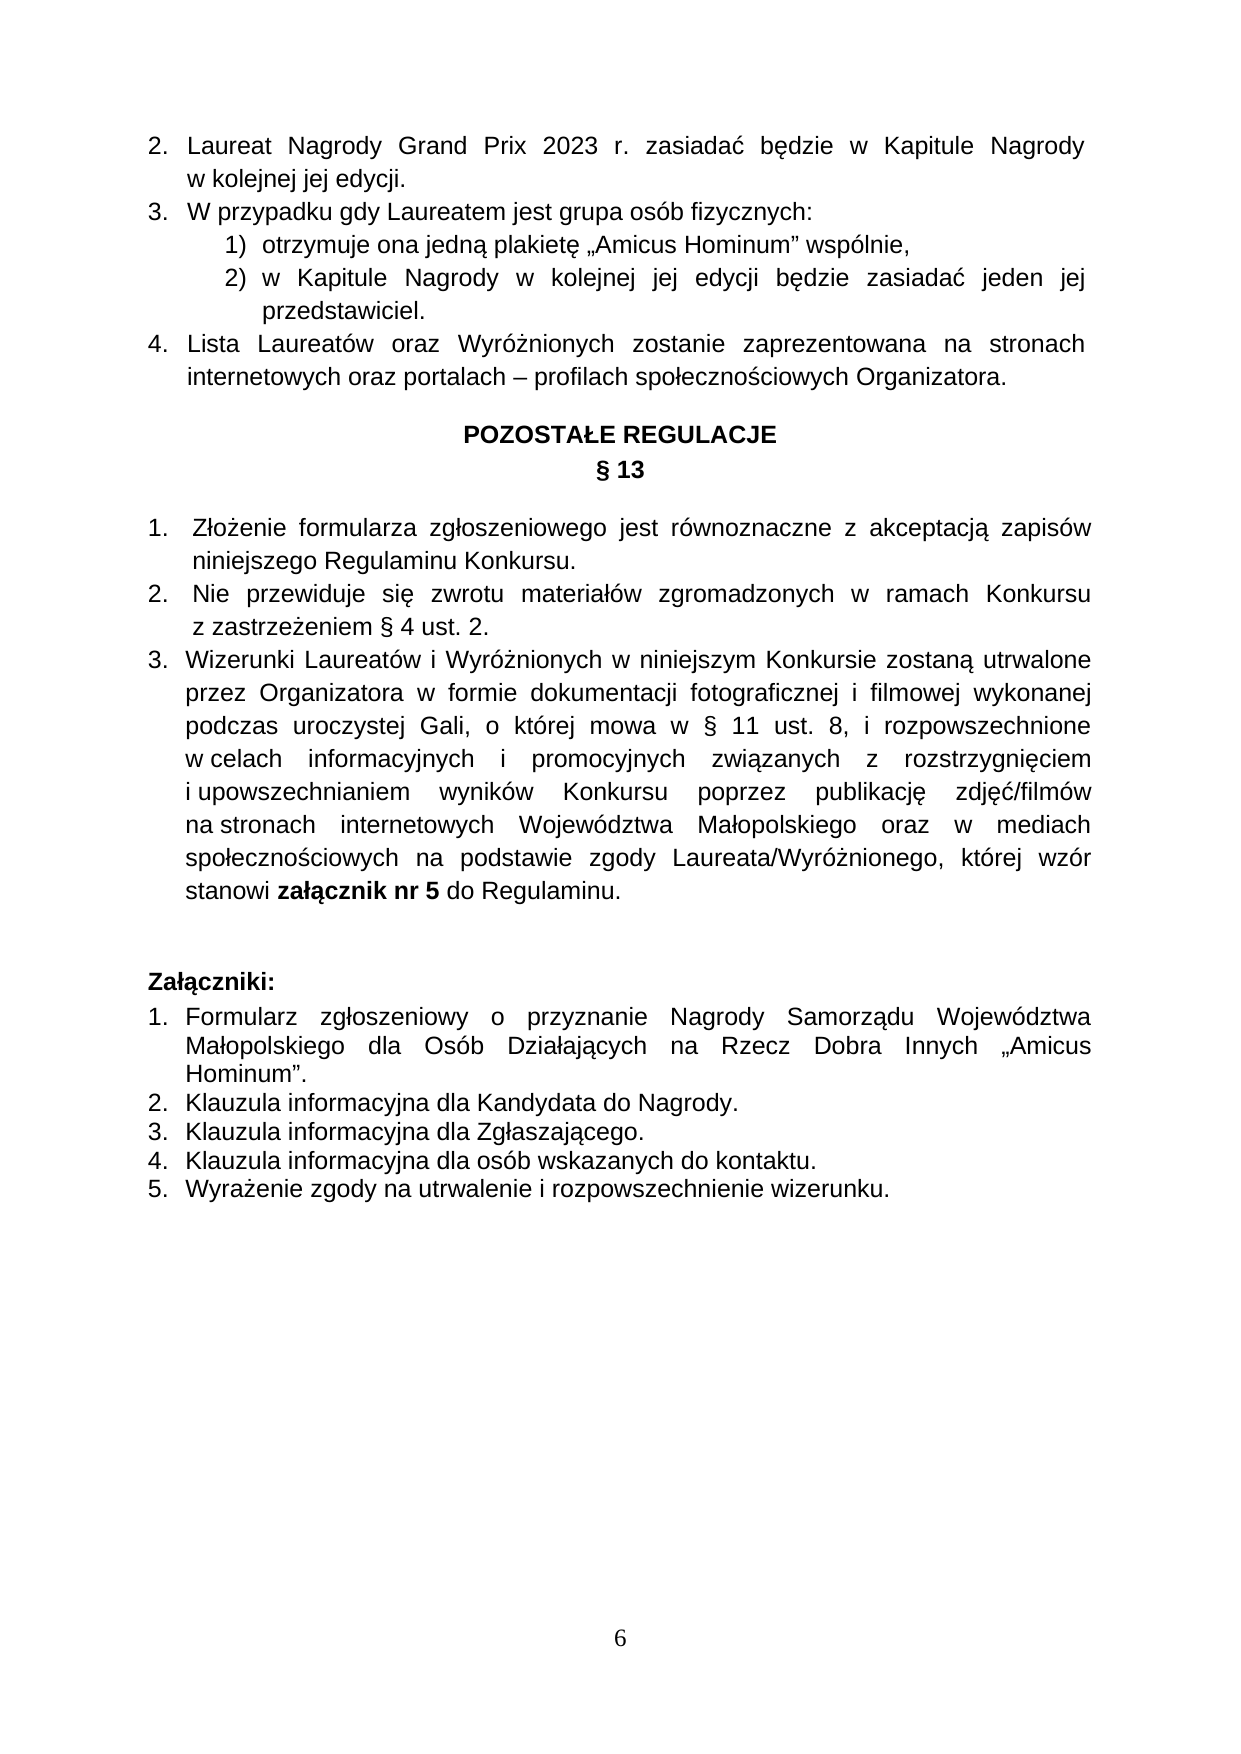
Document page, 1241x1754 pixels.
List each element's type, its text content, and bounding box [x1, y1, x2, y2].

subtitle Załączniki: [148, 967, 1092, 996]
list Lista Laureatów oraz Wyróżnionych zostanie zaprezentowana na stronach internetowych oraz portalach – profilach społecznościowych Organizatora. [148, 329, 1087, 391]
list W przypadku gdy Laureatem jest grupa osób fizycznych: [148, 197, 1087, 226]
subtitle § 13 [148, 455, 1092, 484]
subtitle POZOSTAŁE REGULACJE [148, 420, 1092, 449]
list Wyrażenie zgody na utrwalenie i rozpowszechnienie wizerunku. [148, 1174, 1092, 1203]
list Nie przewiduje się zwrotu materiałów zgromadzonych w ramach Konkursu z zastrzeżeniem § 4 ust. 2. [148, 579, 1092, 641]
list Złożenie formularza zgłoszeniowego jest równoznaczne z akceptacją zapisów niniejszego Regulaminu Konkursu. [148, 513, 1092, 574]
list Laureat Nagrody Grand Prix 2023 r. zasiadać będzie w Kapitule Nagrody w kolejnej jej edycji. [148, 131, 1087, 193]
list Klauzula informacyjna dla osób wskazanych do kontaktu. [148, 1146, 1092, 1174]
list Wizerunki Laureatów i Wyróżnionych w niniejszym Konkursie zostaną utrwalone przez Organizatora w formie dokumentacji fotograficznej i filmowej wykonanej podczas uroczystej Gali, o której mowa w § 11 ust. 8, i rozpowszechnione w celach informacyjnych i promocyjnych związanych z rozstrzygnięciem i upowszechnianiem wyników Konkursu poprzez publikację zdjęć/filmów na stronach internetowych Województwa Małopolskiego oraz w mediach społecznościowych na podstawie zgody Laureata/Wyróżnionego, której wzór stanowi załącznik nr 5 do Regulaminu. [148, 645, 1092, 905]
list Klauzula informacyjna dla Zgłaszającego. [148, 1117, 1092, 1146]
list otrzymuje ona jedną plakietę „Amicus Hominum” wspólnie, [224, 230, 1087, 259]
list w Kapitule Nagrody w kolejnej jej edycji będzie zasiadać jeden jej przedstawiciel. [224, 263, 1087, 325]
list Formularz zgłoszeniowy o przyznanie Nagrody Samorządu Województwa Małopolskiego dla Osób Działających na Rzecz Dobra Innych „Amicus Hominum”. [148, 1002, 1092, 1088]
list Klauzula informacyjna dla Kandydata do Nagrody. [148, 1088, 1092, 1117]
